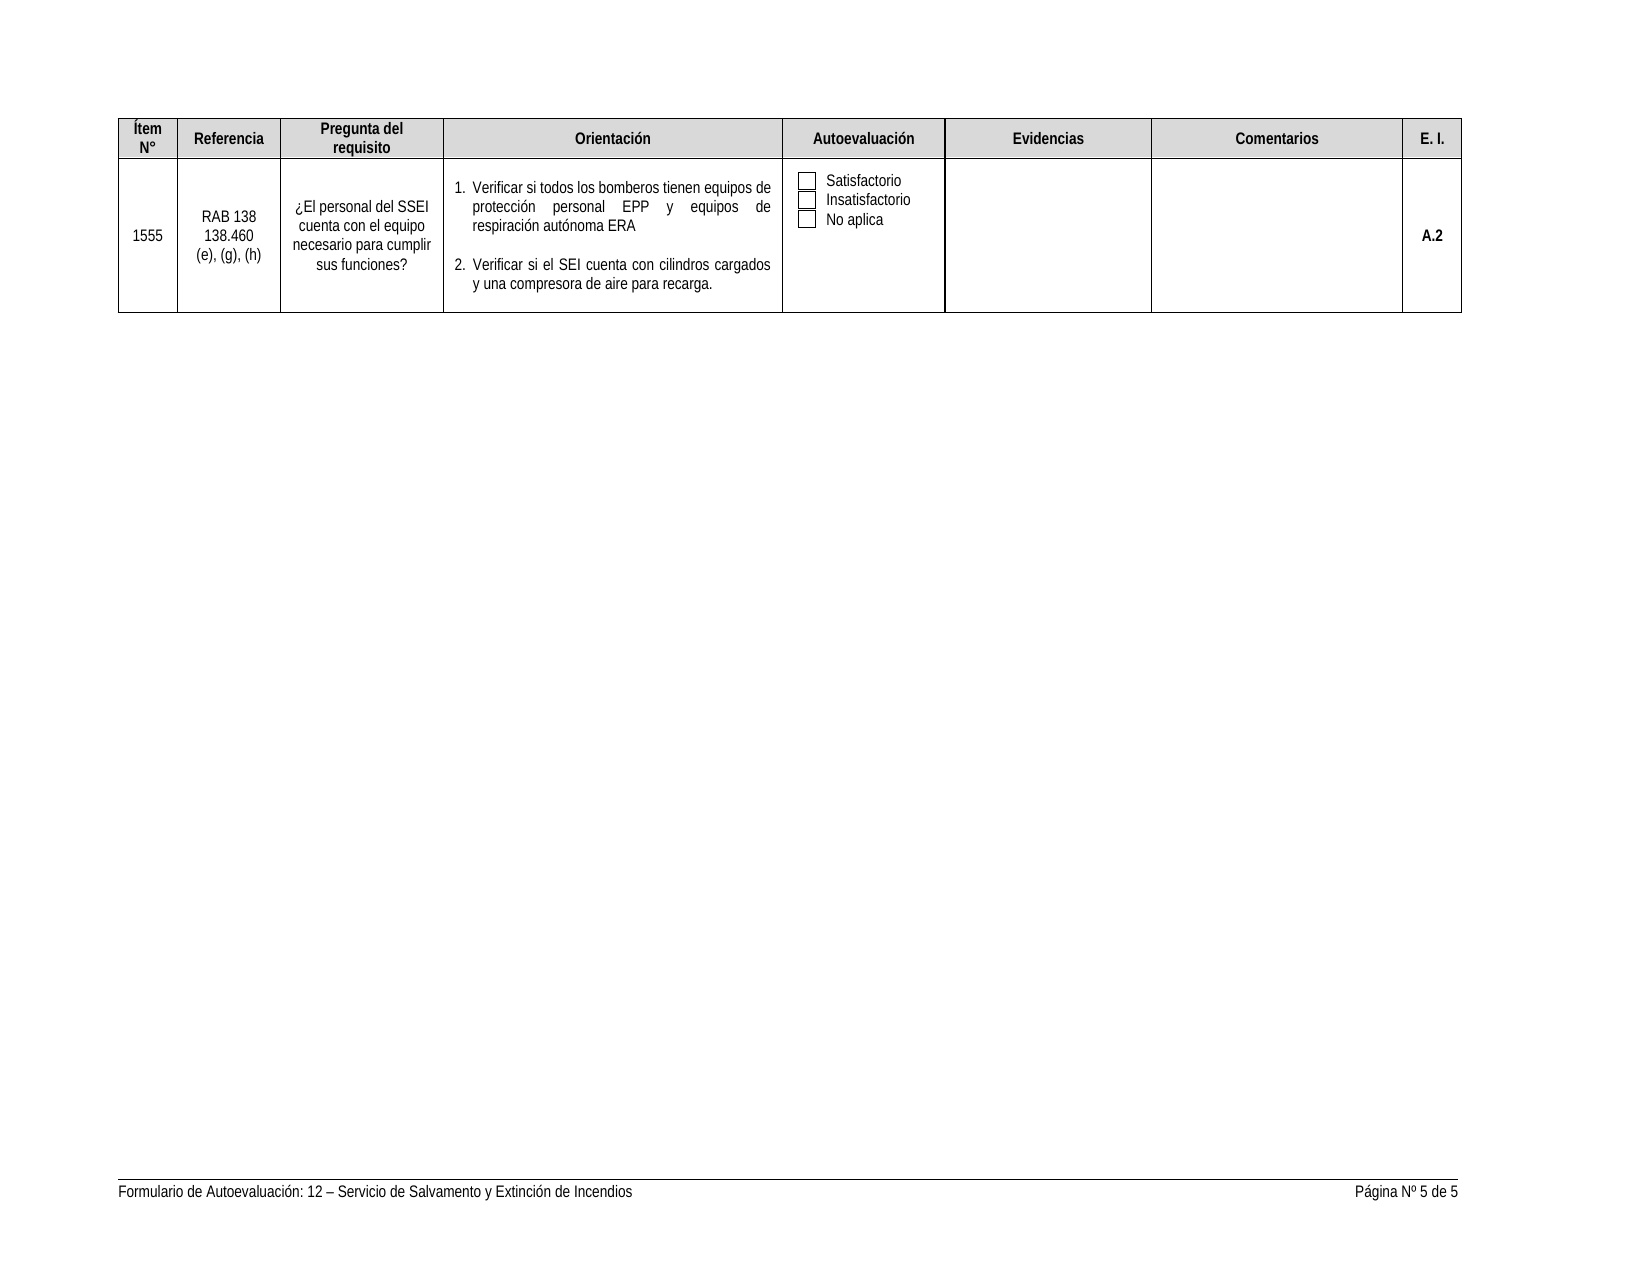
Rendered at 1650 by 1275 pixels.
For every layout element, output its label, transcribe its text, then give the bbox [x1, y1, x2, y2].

table_cell [946, 159, 1151, 312]
table_cell ¿El personal del SSEI cuenta con el equipo necesario para cumplir sus funciones? [281, 159, 443, 312]
table_header Referencia [178, 119, 280, 157]
table_cell RAB 138 138.460 (e), (g), (h) [178, 159, 280, 312]
table_cell A.2 [1403, 159, 1461, 312]
table_cell [1152, 159, 1402, 312]
table_header Comentarios [1152, 119, 1402, 157]
table_header Orientación [444, 119, 782, 157]
table_header Pregunta del requisito [281, 119, 443, 157]
table_header Evidencias [946, 119, 1151, 157]
table_cell Satisfactorio Insatisfactorio No aplica [783, 159, 944, 312]
table_header E. I. [1403, 119, 1461, 157]
table_cell Verificar si todos los bomberos tienen equipos de protección personal EPP y equipos de respiración autónoma ERA Verificar si el SEI cuenta con cilindros cargados y una compresora de aire para recarga. [444, 159, 782, 312]
table_header Ítem N° [119, 119, 177, 157]
table_header Autoevaluación [783, 119, 944, 157]
table_cell 1555 [119, 159, 177, 312]
